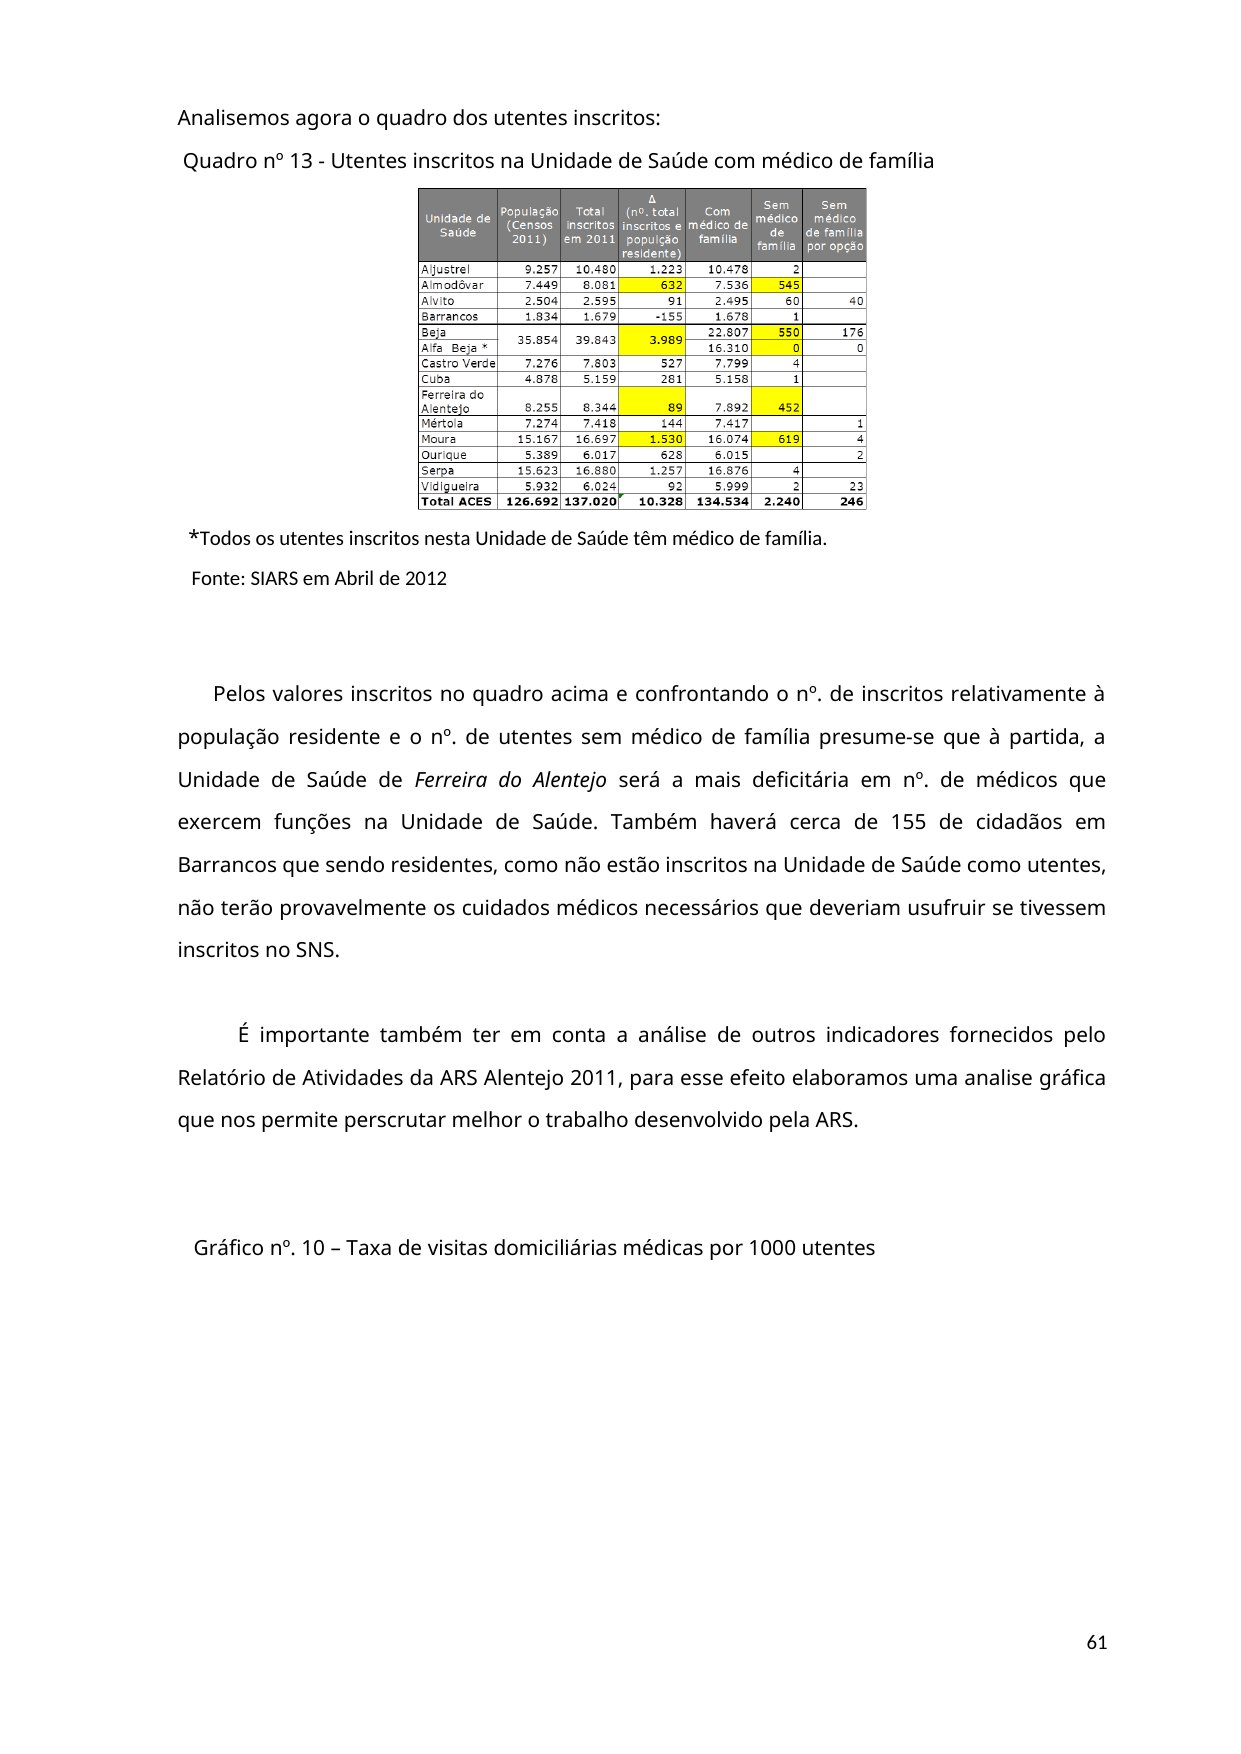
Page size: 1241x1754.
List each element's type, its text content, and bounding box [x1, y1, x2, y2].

text Fonte: SIARS em Abril de 2012 [177, 565, 1107, 591]
text *Todos os utentes inscritos nesta Unidade de Saúde têm médico de família. [177, 523, 1107, 551]
text Quadro nº 13 - Utentes inscritos na Unidade de Saúde com médico de família [177, 146, 1107, 174]
text Analisemos agora o quadro dos utentes inscritos: [177, 103, 1107, 132]
text É importante também ter em conta a análise de outros indicadores fornecidos pelo Relatório de Atividades da ARS Alentejo 2011, para esse efeito elaboramos uma analise gráfica que nos permite perscrutar melhor o trabalho desenvolvido pela ARS. [177, 1020, 1107, 1134]
text Gráfico nº. 10 – Taxa de visitas domiciliárias médicas por 1000 utentes [177, 1233, 1107, 1262]
picture [418, 188, 867, 510]
text Pelos valores inscritos no quadro acima e confrontando o nº. de inscritos relativamente à população residente e o nº. de utentes sem médico de família presume-se que à partida, a Unidade de Saúde de Ferreira do Alentejo será a mais deficitária em nº. de médicos que exercem funções na Unidade de Saúde. Também haverá cerca de 155 de cidadãos em Barrancos que sendo residentes, como não estão inscritos na Unidade de Saúde como utentes, não terão provavelmente os cuidados médicos necessários que deveriam usufruir se tivessem inscritos no SNS. [177, 679, 1107, 964]
